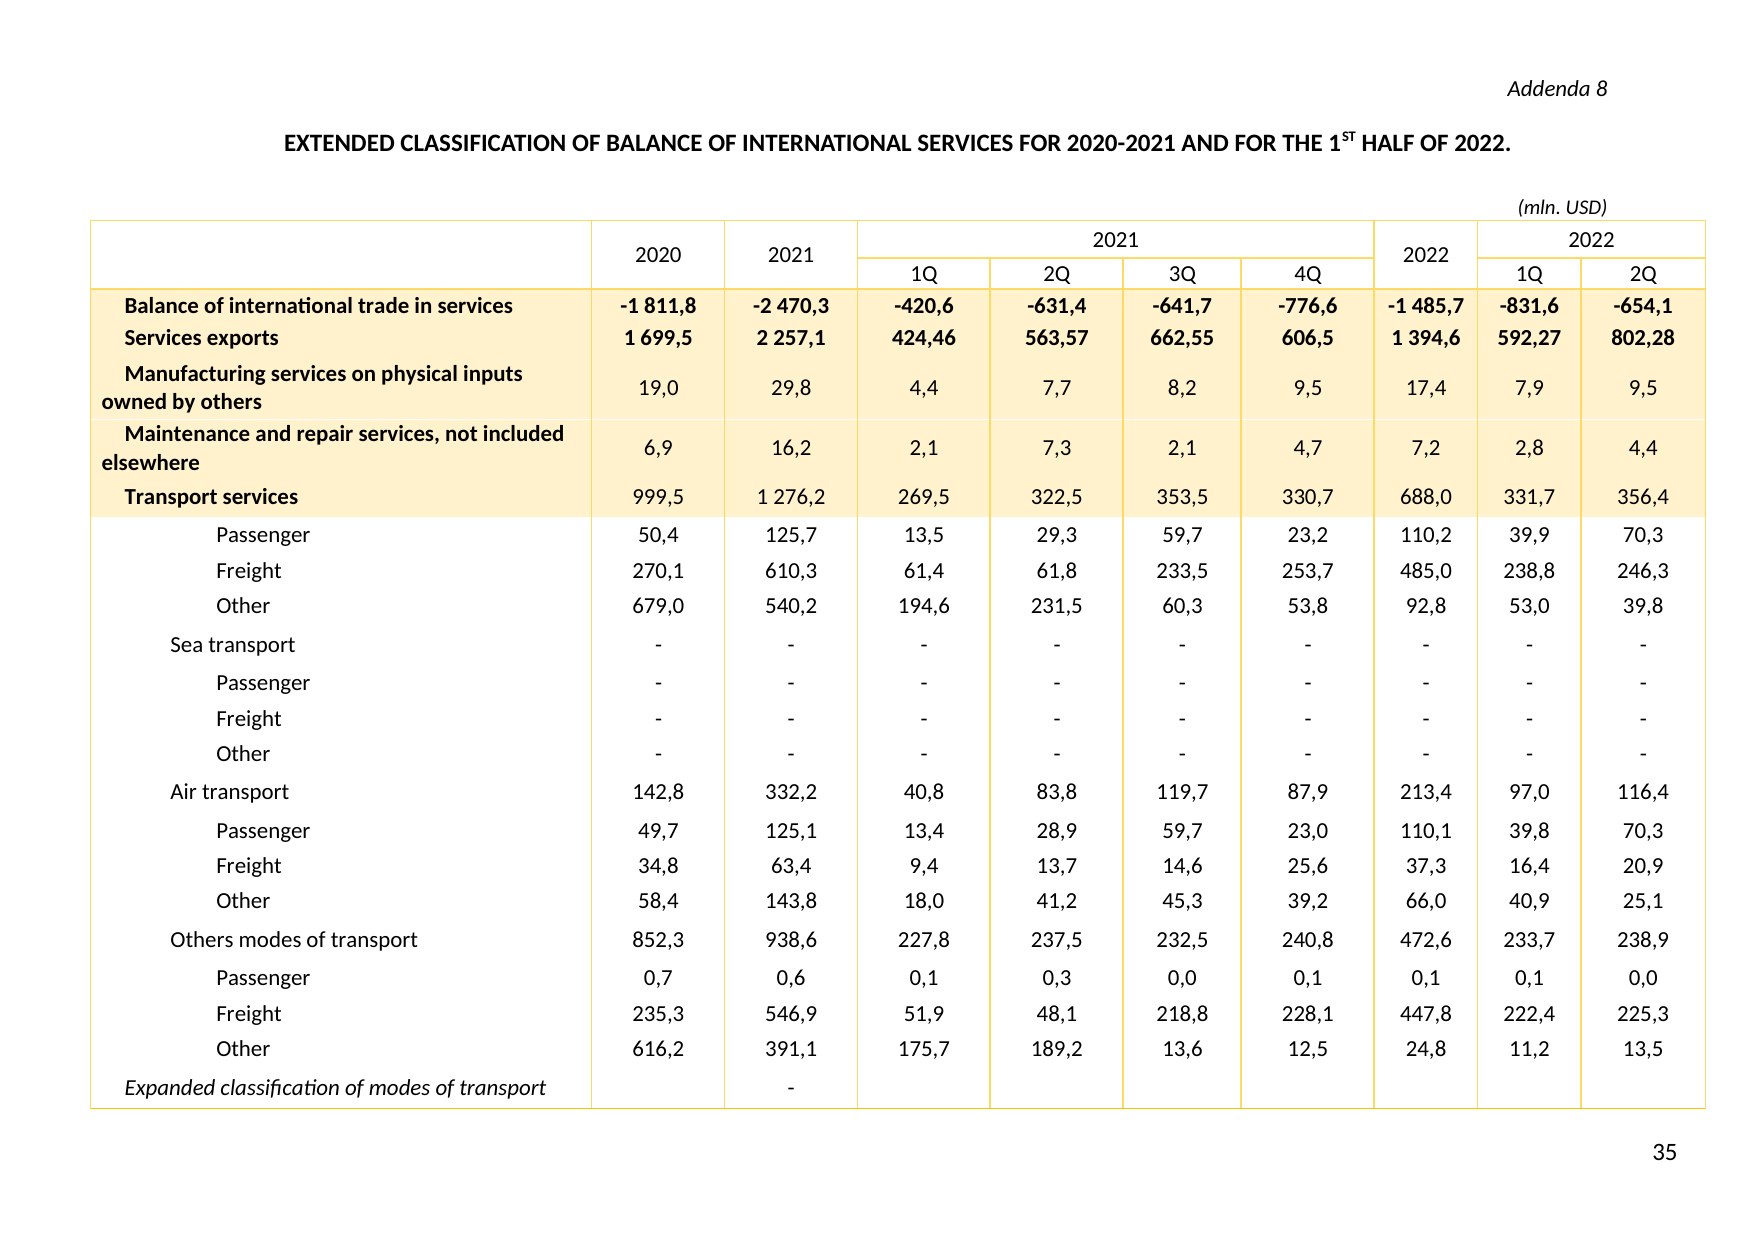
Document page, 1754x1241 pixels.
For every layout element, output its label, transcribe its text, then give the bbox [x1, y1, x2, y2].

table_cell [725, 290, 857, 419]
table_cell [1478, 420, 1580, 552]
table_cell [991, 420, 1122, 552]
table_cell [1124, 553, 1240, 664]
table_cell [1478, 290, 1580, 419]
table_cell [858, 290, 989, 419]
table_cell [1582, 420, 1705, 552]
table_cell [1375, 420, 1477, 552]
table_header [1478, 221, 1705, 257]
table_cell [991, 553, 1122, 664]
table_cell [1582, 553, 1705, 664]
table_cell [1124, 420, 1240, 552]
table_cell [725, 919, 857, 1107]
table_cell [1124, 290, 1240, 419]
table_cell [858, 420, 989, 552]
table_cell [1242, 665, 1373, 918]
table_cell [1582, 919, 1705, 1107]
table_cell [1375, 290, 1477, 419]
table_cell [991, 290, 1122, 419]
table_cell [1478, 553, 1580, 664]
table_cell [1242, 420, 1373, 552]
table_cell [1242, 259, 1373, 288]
subtitle EXTENDED CLASSIFICATION OF BALANCE OF INTERNATIONAL SERVICES FOR 2020-2021 AND FOR THE 1ST HALF OF 2022. [118, 127, 1677, 157]
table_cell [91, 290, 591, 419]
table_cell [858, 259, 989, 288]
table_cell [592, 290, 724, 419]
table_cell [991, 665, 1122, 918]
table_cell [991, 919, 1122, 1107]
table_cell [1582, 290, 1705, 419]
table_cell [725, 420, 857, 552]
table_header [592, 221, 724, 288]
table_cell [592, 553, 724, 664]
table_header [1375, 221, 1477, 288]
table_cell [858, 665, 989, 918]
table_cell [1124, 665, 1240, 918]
text Addenda 8 [118, 74, 1609, 102]
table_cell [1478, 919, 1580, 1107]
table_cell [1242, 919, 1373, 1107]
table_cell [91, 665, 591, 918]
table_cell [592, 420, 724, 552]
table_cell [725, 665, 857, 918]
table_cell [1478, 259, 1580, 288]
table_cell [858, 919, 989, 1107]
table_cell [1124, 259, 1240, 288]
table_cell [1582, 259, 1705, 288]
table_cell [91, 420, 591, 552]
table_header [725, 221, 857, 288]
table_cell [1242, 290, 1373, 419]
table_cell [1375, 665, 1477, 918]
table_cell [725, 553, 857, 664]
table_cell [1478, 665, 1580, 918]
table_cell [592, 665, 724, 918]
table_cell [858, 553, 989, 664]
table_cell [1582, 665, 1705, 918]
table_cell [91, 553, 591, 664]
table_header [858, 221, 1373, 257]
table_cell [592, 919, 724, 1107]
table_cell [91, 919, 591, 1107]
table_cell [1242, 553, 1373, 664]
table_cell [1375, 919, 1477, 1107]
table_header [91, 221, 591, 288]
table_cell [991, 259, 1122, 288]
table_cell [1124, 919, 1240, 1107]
text (mln. USD) [118, 194, 1609, 219]
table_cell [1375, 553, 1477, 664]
